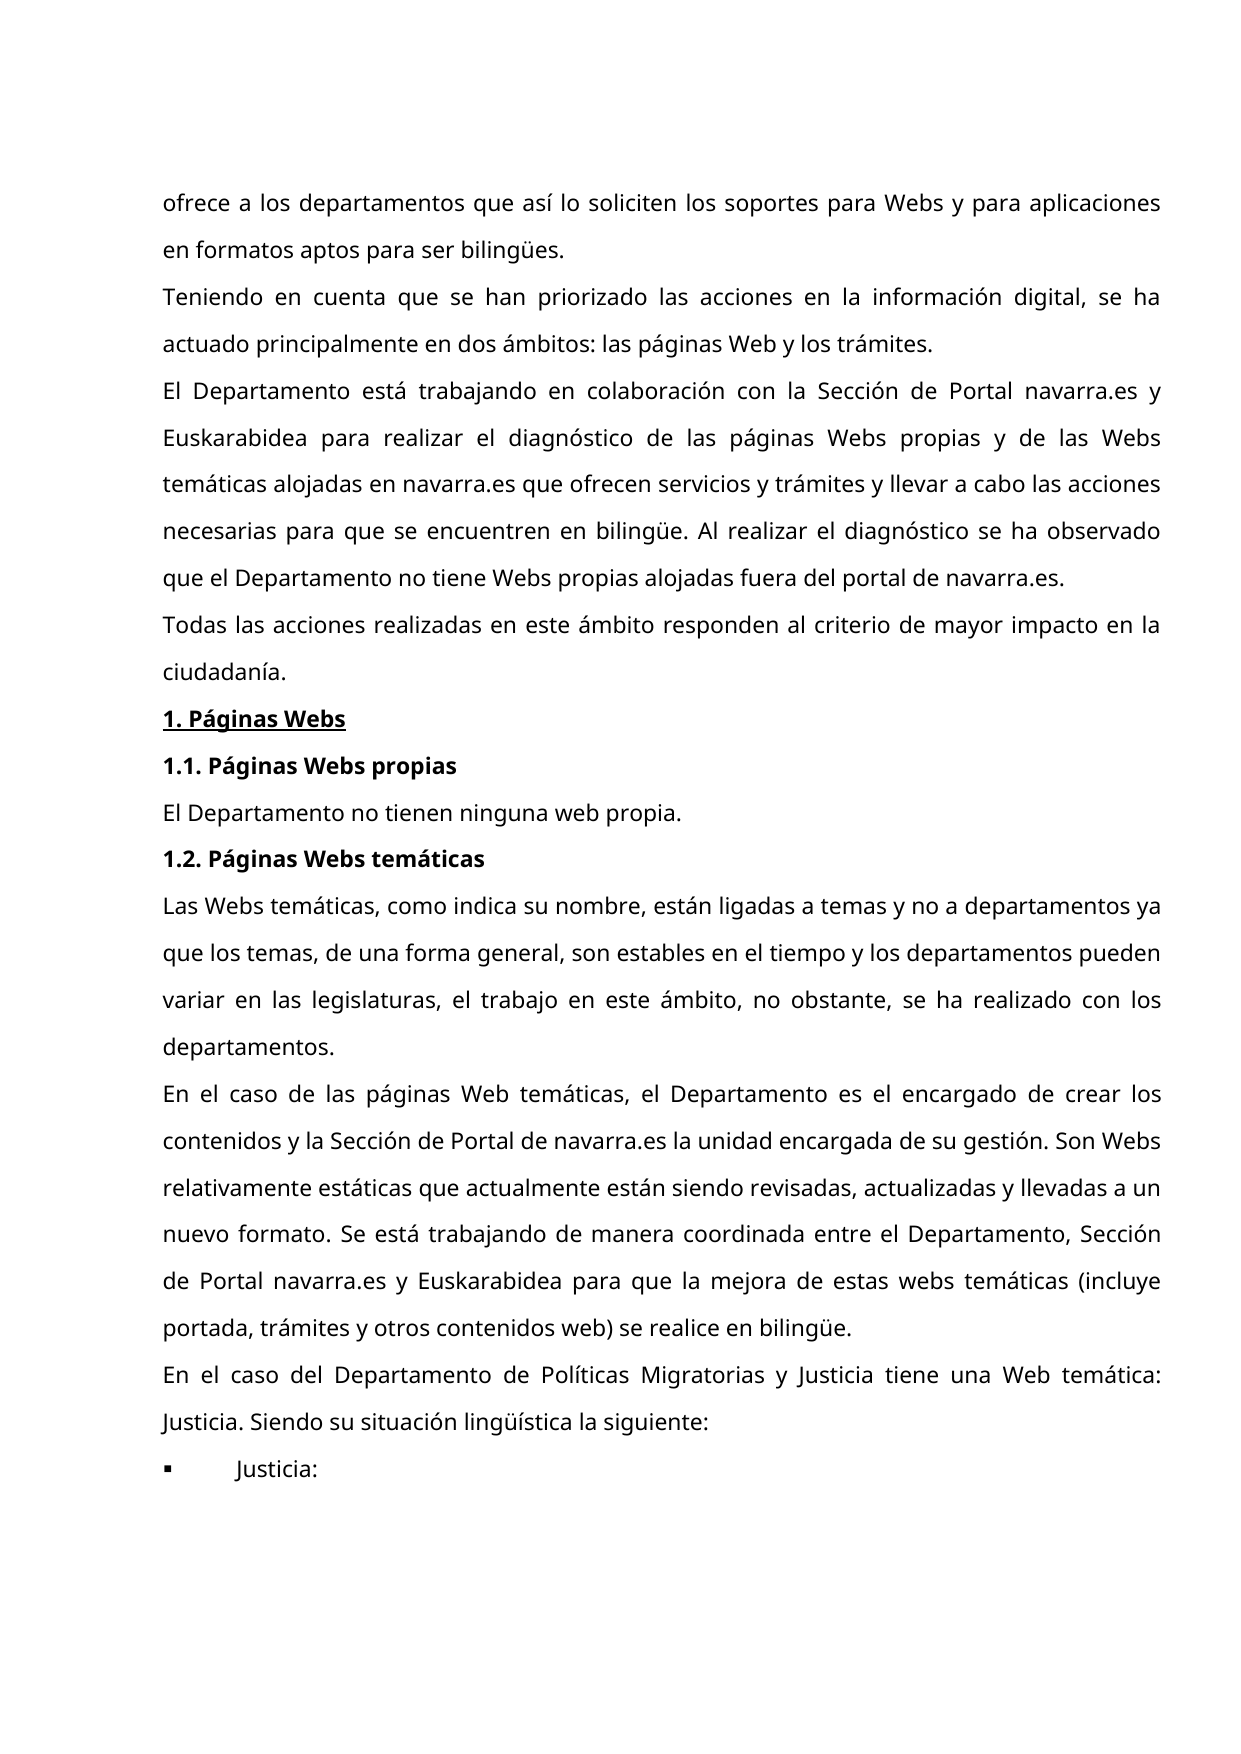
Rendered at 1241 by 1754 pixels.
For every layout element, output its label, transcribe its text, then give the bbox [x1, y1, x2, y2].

text En el caso de las páginas Web temáticas, el Departamento es el encargado de crear los contenidos y la Sección de Portal de navarra.es la unidad encargada de su gestión. Son Webs relativamente estáticas que actualmente están siendo revisadas, actualizadas y llevadas a un nuevo formato. Se está trabajando de manera coordinada entre el Departamento, Sección de Portal navarra.es y Euskarabidea para que la mejora de estas webs temáticas (incluye portada, trámites y otros contenidos web) se realice en bilingüe. [162, 1078, 1162, 1343]
text Las Webs temáticas, como indica su nombre, están ligadas a temas y no a departamentos ya que los temas, de una forma general, son estables en el tiempo y los departamentos pueden variar en las legislaturas, el trabajo en este ámbito, no obstante, se ha realizado con los departamentos. [162, 890, 1162, 1062]
text El Departamento no tienen ninguna web propia. [162, 797, 1162, 828]
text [162, 187, 1162, 265]
text Todas las acciones realizadas en este ámbito responden al criterio de mayor impacto en la ciudadanía. [162, 609, 1162, 687]
text 1. Páginas Webs [162, 703, 1162, 734]
text El Departamento está trabajando en colaboración con la Sección de Portal navarra.es y Euskarabidea para realizar el diagnóstico de las páginas Webs propias y de las Webs temáticas alojadas en navarra.es que ofrecen servicios y trámites y llevar a cabo las acciones necesarias para que se encuentren en bilingüe. Al realizar el diagnóstico se ha observado que el Departamento no tiene Webs propias alojadas fuera del portal de navarra.es. [162, 375, 1162, 593]
text 1.2. Páginas Webs temáticas [162, 843, 1162, 875]
text En el caso del Departamento de Políticas Migratorias y Justicia tiene una Web temática: Justicia. Siendo su situación lingüística la siguiente: [162, 1359, 1162, 1437]
text 1.1. Páginas Webs propias [162, 750, 1162, 781]
list Justicia: [162, 1453, 1162, 1484]
text Teniendo en cuenta que se han priorizado las acciones en la información digital, se ha actuado principalmente en dos ámbitos: las páginas Web y los trámites. [162, 281, 1162, 359]
